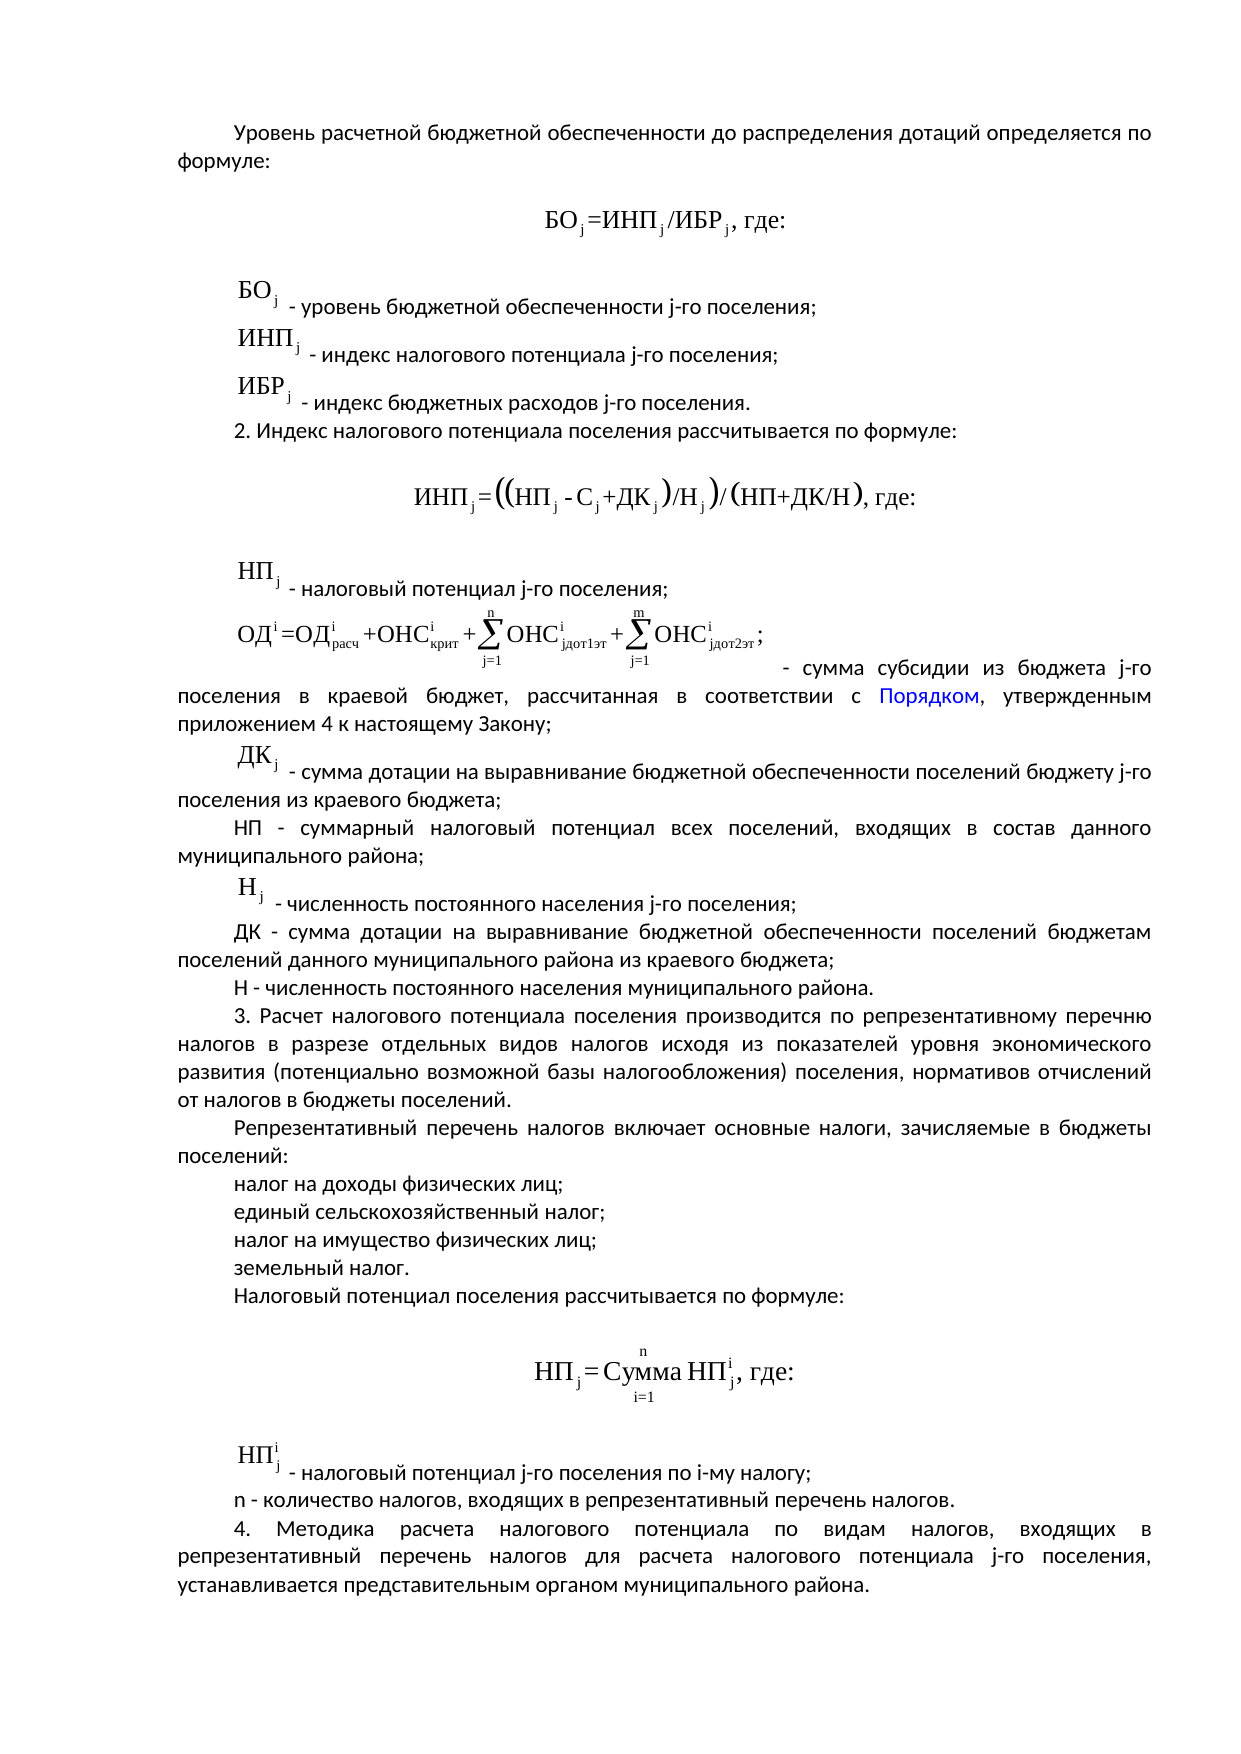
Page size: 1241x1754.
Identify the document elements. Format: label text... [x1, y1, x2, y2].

text Уровень расчетной бюджетной обеспеченности до распределения дотаций определяется по формуле: [177, 118, 1152, 174]
text - налоговый потенциал j-го поселения по i-му налогу; [177, 1436, 1152, 1486]
text 2. Индекс налогового потенциала поселения рассчитывается по формуле: [177, 417, 1152, 444]
text Репрезентативный перечень налогов включает основные налоги, зачисляемые в бюджеты поселений: [177, 1113, 1152, 1169]
text 3. Расчет налогового потенциала поселения производится по репрезентативному перечню налогов в разрезе отдельных видов налогов исходя из показателей уровня экономического развития (потенциально возможной базы налогообложения) поселения, нормативов отчислений от налогов в бюджеты поселений. [177, 1001, 1152, 1113]
text - сумма субсидии из бюджета j-го поселения в краевой бюджет, рассчитанная в соответствии с Порядком, утвержденным приложением 4 к настоящему Закону; [177, 602, 1152, 737]
text Н - численность постоянного населения муниципального района. [177, 973, 1152, 1001]
text Налоговый потенциал поселения рассчитывается по формуле: [177, 1282, 1152, 1309]
text - сумма дотации на выравнивание бюджетной обеспеченности поселений бюджету j-го поселения из краевого бюджета; [177, 737, 1152, 813]
text налог на доходы физических лиц; [177, 1169, 1152, 1197]
text единый сельскохозяйственный налог; [177, 1197, 1152, 1226]
text - налоговый потенциал j-го поселения; [177, 554, 1152, 602]
text земельный налог. [177, 1253, 1152, 1282]
text ДК - сумма дотации на выравнивание бюджетной обеспеченности поселений бюджетам поселений данного муниципального района из краевого бюджета; [177, 917, 1152, 973]
text 4. Методика расчета налогового потенциала по видам налогов, входящих в репрезентативный перечень налогов для расчета налогового потенциала j-го поселения, устанавливается представительным органом муниципального района. [177, 1514, 1152, 1598]
text НП - суммарный налоговый потенциал всех поселений, входящих в состав данного муниципального района; [177, 813, 1152, 869]
text - индекс налогового потенциала j-го поселения; [177, 321, 1152, 368]
text - индекс бюджетных расходов j-го поселения. [177, 368, 1152, 417]
text - уровень бюджетной обеспеченности j-го поселения; [177, 272, 1152, 321]
text - численность постоянного населения j-го поселения; [177, 869, 1152, 917]
text n - количество налогов, входящих в репрезентативный перечень налогов. [177, 1486, 1152, 1514]
text налог на имущество физических лиц; [177, 1226, 1152, 1253]
